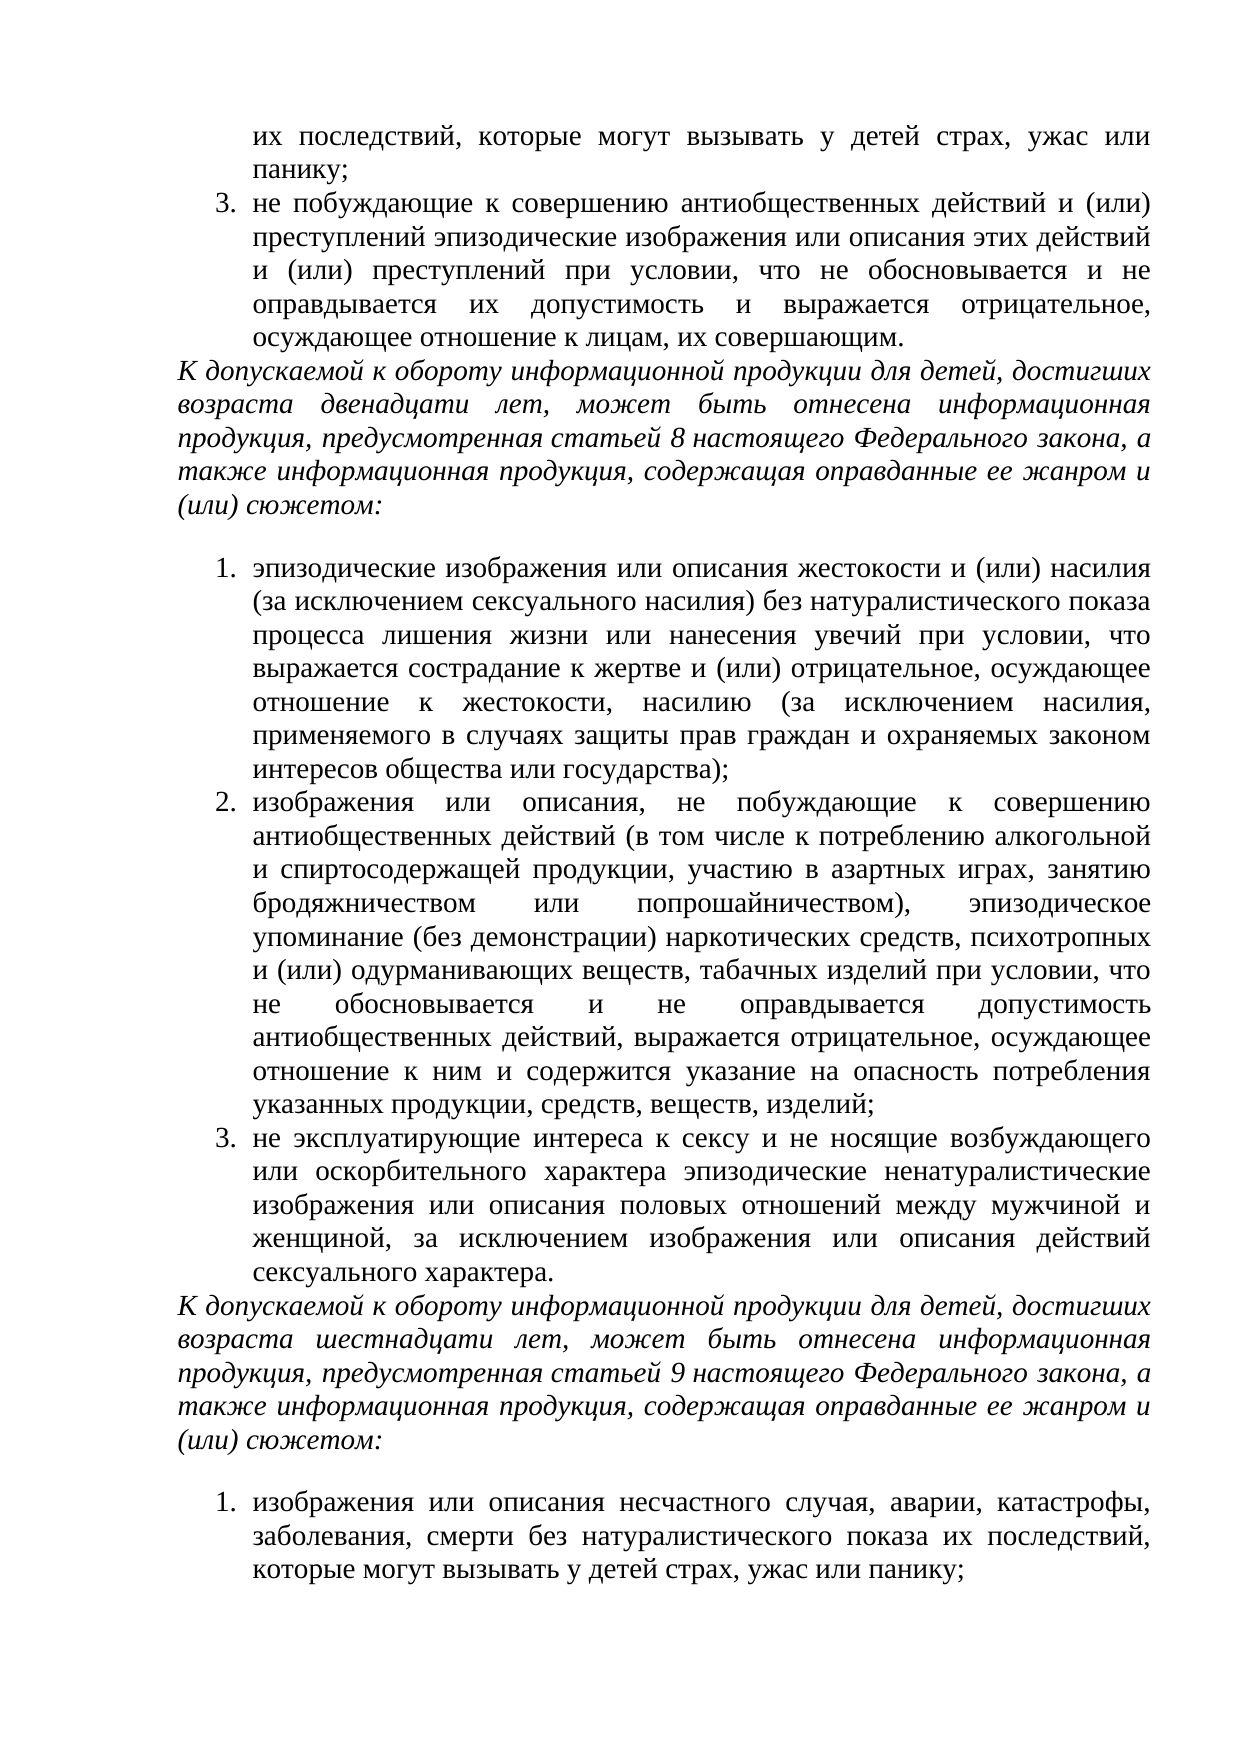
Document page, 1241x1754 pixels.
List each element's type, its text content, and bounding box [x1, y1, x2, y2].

list не эксплуатирующие интереса к сексу и не носящие возбуждающего или оскорбительного характера эпизодические ненатуралистические изображения или описания половых отношений между мужчиной и женщиной, за исключением изображения или описания действий сексуального характера. [215, 1120, 1152, 1288]
list изображения или описания, не побуждающие к совершению антиобщественных действий (в том числе к потреблению алкогольной и спиртосодержащей продукции, участию в азартных играх, занятию бродяжничеством или попрошайничеством), эпизодическое упоминание (без демонстрации) наркотических средств, психотропных и (или) одурманивающих веществ, табачных изделий при условии, что не обосновывается и не оправдывается допустимость антиобщественных действий, выражается отрицательное, осуждающее отношение к ним и содержится указание на опасность потребления указанных продукции, средств, веществ, изделий; [215, 784, 1152, 1120]
text К допускаемой к обороту информационной продукции для детей, достигших возраста двенадцати лет, может быть отнесена информационная продукция, предусмотренная статьей 8 настоящего Федерального закона, а также информационная продукция, содержащая оправданные ее жанром и (или) сюжетом: [177, 353, 1152, 521]
list не побуждающие к совершению антиобщественных действий и (или) преступлений эпизодические изображения или описания этих действий и (или) преступлений при условии, что не обосновывается и не оправдывается их допустимость и выражается отрицательное, осуждающее отношение к лицам, их совершающим. [215, 185, 1152, 353]
list изображения или описания несчастного случая, аварии, катастрофы, заболевания, смерти без натуралистического показа их последствий, которые могут вызывать у детей страх, ужас или панику; [215, 1484, 1152, 1585]
list эпизодические изображения или описания жестокости и (или) насилия (за исключением сексуального насилия) без натуралистического показа процесса лишения жизни или нанесения увечий при условии, что выражается сострадание к жертве и (или) отрицательное, осуждающее отношение к жестокости, насилию (за исключением насилия, применяемого в случаях защиты прав граждан и охраняемых законом интересов общества или государства); [215, 550, 1152, 784]
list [215, 118, 1152, 185]
text К допускаемой к обороту информационной продукции для детей, достигших возраста шестнадцати лет, может быть отнесена информационная продукция, предусмотренная статьей 9 настоящего Федерального закона, а также информационная продукция, содержащая оправданные ее жанром и (или) сюжетом: [177, 1288, 1152, 1455]
